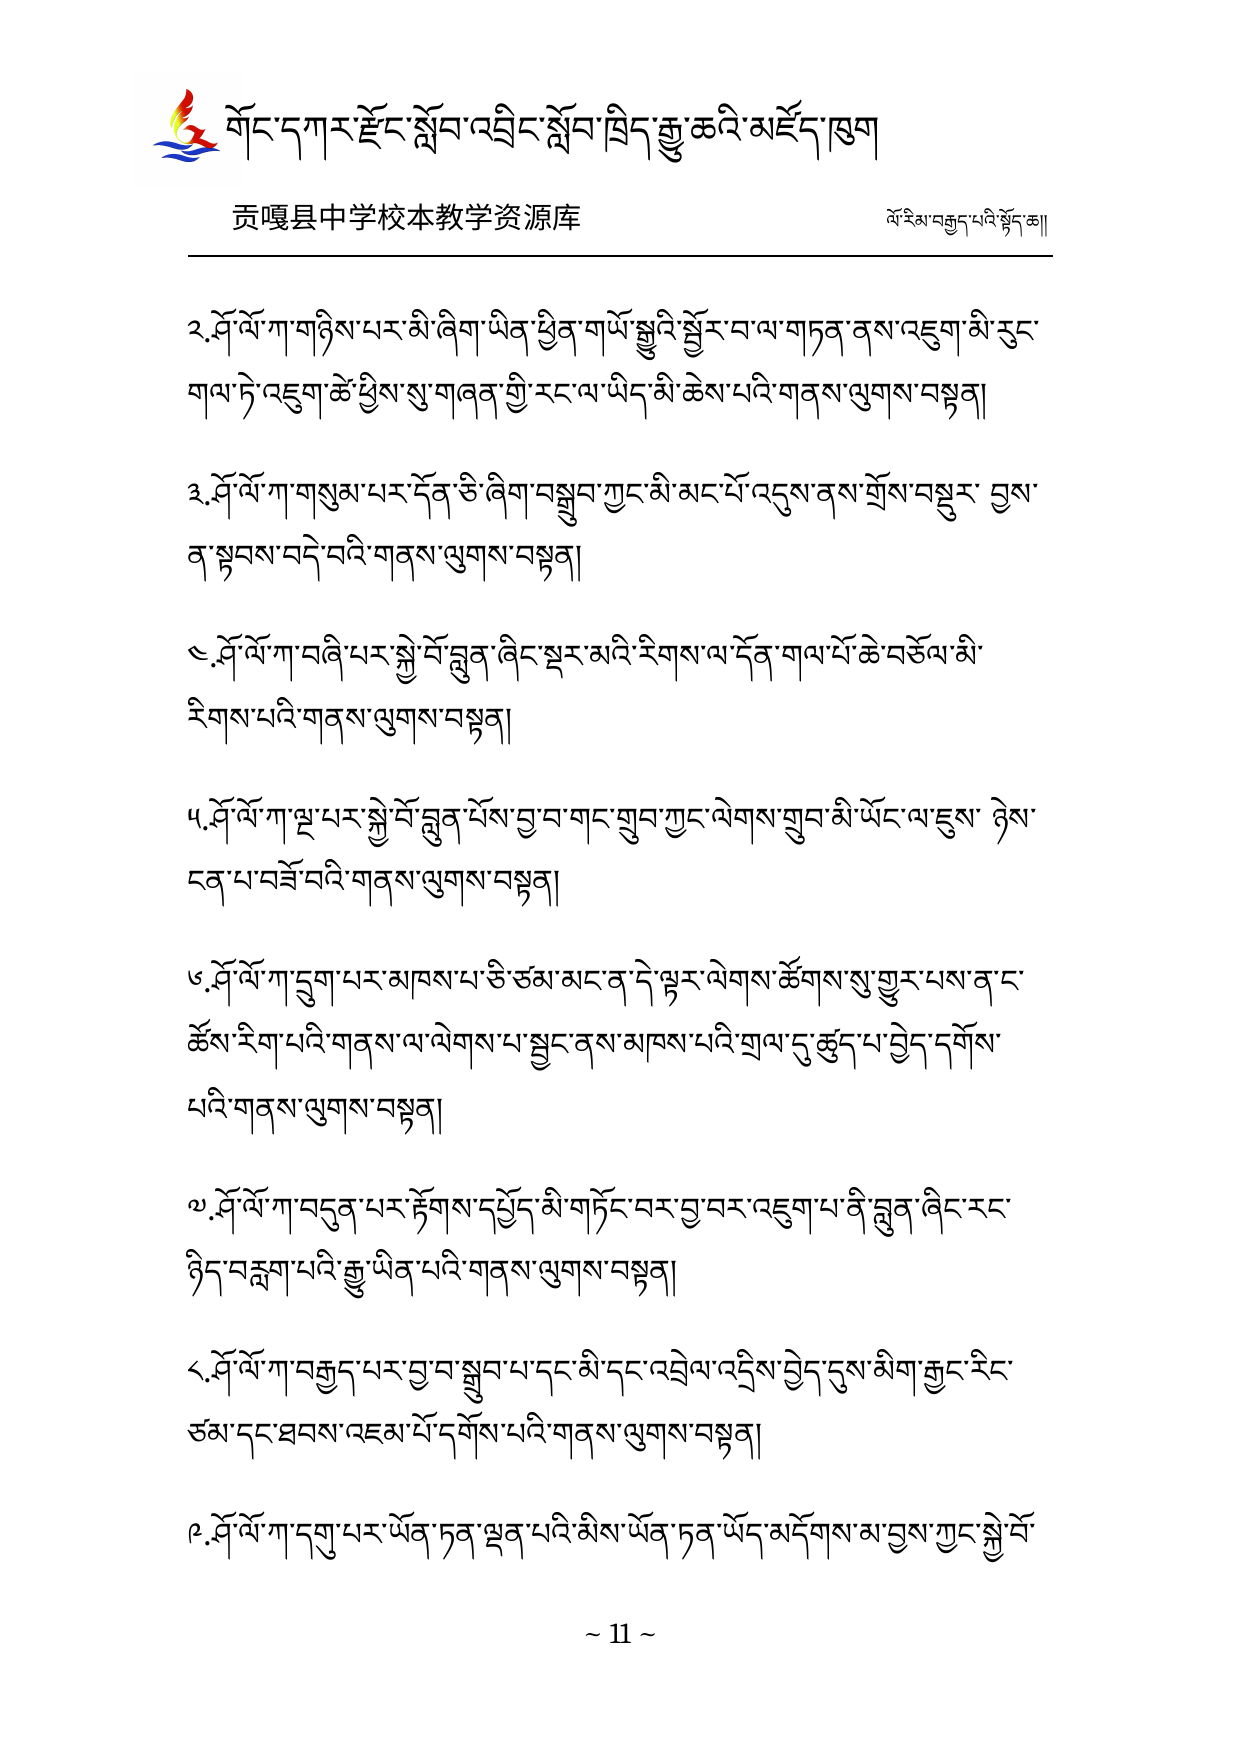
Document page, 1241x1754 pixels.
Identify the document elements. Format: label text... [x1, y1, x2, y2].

text ༩.ཤོ་ལོ་ཀ་དགུ་པར་ཡོན་ཏན་ལྡན་པའི་མིས་ཡོན་ཏན་ཡོད་མདོགས་མ་བྱས་ཀྱང་སྐྱེ་བོ་མང་པོ་རང་བཞིན་གྱི་འཁོར་བའི་གནས་ལུགས་བསྟན། [187, 1499, 1053, 1564]
text ༨.ཤོ་ལོ་ཀ་བརྒྱད་པར་བྱ་བ་སྒྲུབ་པ་དང་མི་དང་འབྲེལ་འདྲིས་བྱེད་དུས་མིག་རྒྱང་རིང་ཙམ་དང་ཐབས་འཇམ་པོ་དགོས་པའི་གནས་ལུགས་བསྟན། [187, 1337, 1053, 1467]
text ༦.ཤོ་ལོ་ཀ་དྲུག་པར་མཁས་པ་ཅི་ཙམ་མང་ན་དེ་ལྟར་ལེགས་ཚོགས་སུ་གྱུར་པས་ན་ང་ཚོས་རིག་པའི་གནས་ལ་ལེགས་པ་སྦྱང་ནས་མཁས་པའི་གྲལ་དུ་ཚུད་པ་བྱེད་དགོས་ པའི་གནས་ལུགས་བསྟན། [187, 947, 1053, 1142]
text ༧.ཤོ་ལོ་ཀ་བདུན་པར་རྟོགས་དཔྱོད་མི་གཏོང་བར་བྱ་བར་འཇུག་པ་ནི་བླུན་ཞིང་རང་ཉིད་བརླག་པའི་རྒྱུ་ཡིན་པའི་གནས་ལུགས་བསྟན། [187, 1174, 1053, 1304]
picture [129, 70, 246, 186]
picture [229, 121, 240, 133]
text ༢.ཤོ་ལོ་ཀ་གཉིས་པར་མི་ཞིག་ཡིན་ཕྱིན་གཡོ་སྒྱུའི་སྦྱོར་བ་ལ་གཏན་ནས་འཇུག་མི་རུང་གལ་ཏེ་འཇུག་ཚེ་ཕྱིས་སུ་གཞན་གྱི་རང་ལ་ཡིད་མི་ཆེས་པའི་གནས་ལུགས་བསྟན། [187, 297, 1053, 427]
text ༣.ཤོ་ལོ་ཀ་གསུམ་པར་དོན་ཅི་ཞིག་བསྒྲུབ་ཀྱང་མི་མང་པོ་འདུས་ནས་གྲོས་བསྡུར་ བྱས་ན་སྟབས་བདེ་བའི་གནས་ལུགས་བསྟན། [187, 459, 1053, 589]
text ༤.ཤོ་ལོ་ཀ་བཞི་པར་སྐྱེ་བོ་བླུན་ཞིང་སྡར་མའི་རིགས་ལ་དོན་གལ་པོ་ཆེ་བཅོལ་མི་ [187, 622, 1053, 687]
text ༥.ཤོ་ལོ་ཀ་ལྔ་པར་སྐྱེ་བོ་བླུན་པོས་བྱ་བ་གང་གྲུབ་ཀྱང་ལེགས་གྲུབ་མི་ཡོང་ལ་ཇུས་ ཉེས་ངན་པ་བཟོ་བའི་གནས་ལུགས་བསྟན། [187, 784, 1053, 914]
text རིགས་པའི་གནས་ལུགས་བསྟན། [187, 687, 1053, 752]
